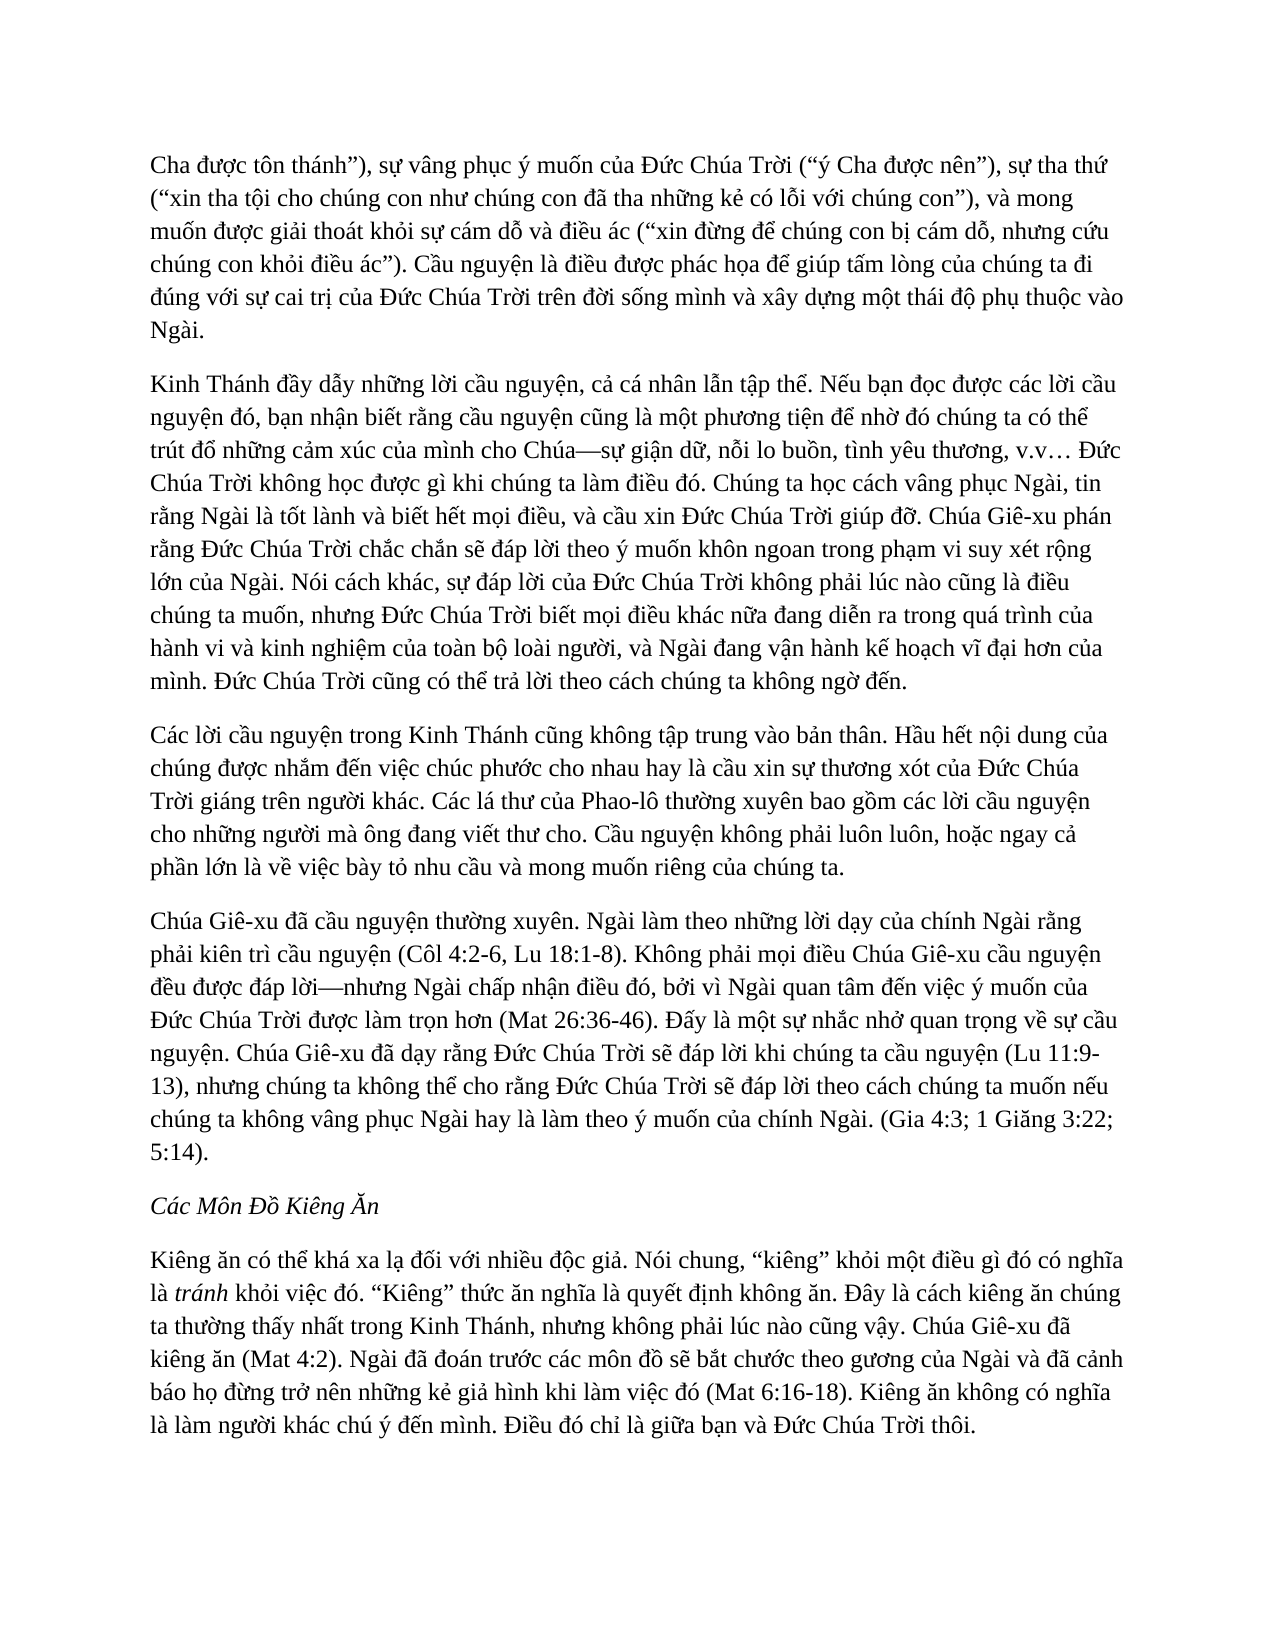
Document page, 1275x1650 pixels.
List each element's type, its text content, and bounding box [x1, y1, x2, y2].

text Kinh Thánh đầy dẫy những lời cầu nguyện, cả cá nhân lẫn tập thể. Nếu bạn đọc được các lời cầu nguyện đó, bạn nhận biết rằng cầu nguyện cũng là một phương tiện để nhờ đó chúng ta có thể trút đổ những cảm xúc của mình cho Chúa—sự giận dữ, nỗi lo buồn, tình yêu thương, v.v… Đức Chúa Trời không học được gì khi chúng ta làm điều đó. Chúng ta học cách vâng phục Ngài, tin rằng Ngài là tốt lành và biết hết mọi điều, và cầu xin Đức Chúa Trời giúp đỡ. Chúa Giê-xu phán rằng Đức Chúa Trời chắc chắn sẽ đáp lời theo ý muốn khôn ngoan trong phạm vi suy xét rộng lớn của Ngài. Nói cách khác, sự đáp lời của Đức Chúa Trời không phải lúc nào cũng là điều chúng ta muốn, nhưng Đức Chúa Trời biết mọi điều khác nữa đang diễn ra trong quá trình của hành vi và kinh nghiệm của toàn bộ loài người, và Ngài đang vận hành kế hoạch vĩ đại hơn của mình. Đức Chúa Trời cũng có thể trả lời theo cách chúng ta không ngờ đến. [150, 369, 1125, 695]
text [150, 150, 1125, 344]
text Các Môn Đồ Kiêng Ăn [150, 1191, 1125, 1220]
text Chúa Giê-xu đã cầu nguyện thường xuyên. Ngài làm theo những lời dạy của chính Ngài rằng phải kiên trì cầu nguyện (Côl 4:2-6, Lu 18:1-8). Không phải mọi điều Chúa Giê-xu cầu nguyện đều được đáp lời—nhưng Ngài chấp nhận điều đó, bởi vì Ngài quan tâm đến việc ý muốn của Đức Chúa Trời được làm trọn hơn (Mat 26:36-46). Đấy là một sự nhắc nhở quan trọng về sự cầu nguyện. Chúa Giê-xu đã dạy rằng Đức Chúa Trời sẽ đáp lời khi chúng ta cầu nguyện (Lu 11:9-13), nhưng chúng ta không thể cho rằng Đức Chúa Trời sẽ đáp lời theo cách chúng ta muốn nếu chúng ta không vâng phục Ngài hay là làm theo ý muốn của chính Ngài. (Gia 4:3; 1 Giăng 3:22; 5:14). [150, 906, 1125, 1166]
text Kiêng ăn có thể khá xa lạ đối với nhiều độc giả. Nói chung, “kiêng” khỏi một điều gì đó có nghĩa là tránh khỏi việc đó. “Kiêng” thức ăn nghĩa là quyết định không ăn. Đây là cách kiêng ăn chúng ta thường thấy nhất trong Kinh Thánh, nhưng không phải lúc nào cũng vậy. Chúa Giê-xu đã kiêng ăn (Mat 4:2). Ngài đã đoán trước các môn đồ sẽ bắt chước theo gương của Ngài và đã cảnh báo họ đừng trở nên những kẻ giả hình khi làm việc đó (Mat 6:16-18). Kiêng ăn không có nghĩa là làm người khác chú ý đến mình. Điều đó chỉ là giữa bạn và Đức Chúa Trời thôi. [150, 1245, 1125, 1439]
text Các lời cầu nguyện trong Kinh Thánh cũng không tập trung vào bản thân. Hầu hết nội dung của chúng được nhắm đến việc chúc phước cho nhau hay là cầu xin sự thương xót của Đức Chúa Trời giáng trên người khác. Các lá thư của Phao-lô thường xuyên bao gồm các lời cầu nguyện cho những người mà ông đang viết thư cho. Cầu nguyện không phải luôn luôn, hoặc ngay cả phần lớn là về việc bày tỏ nhu cầu và mong muốn riêng của chúng ta. [150, 720, 1125, 881]
